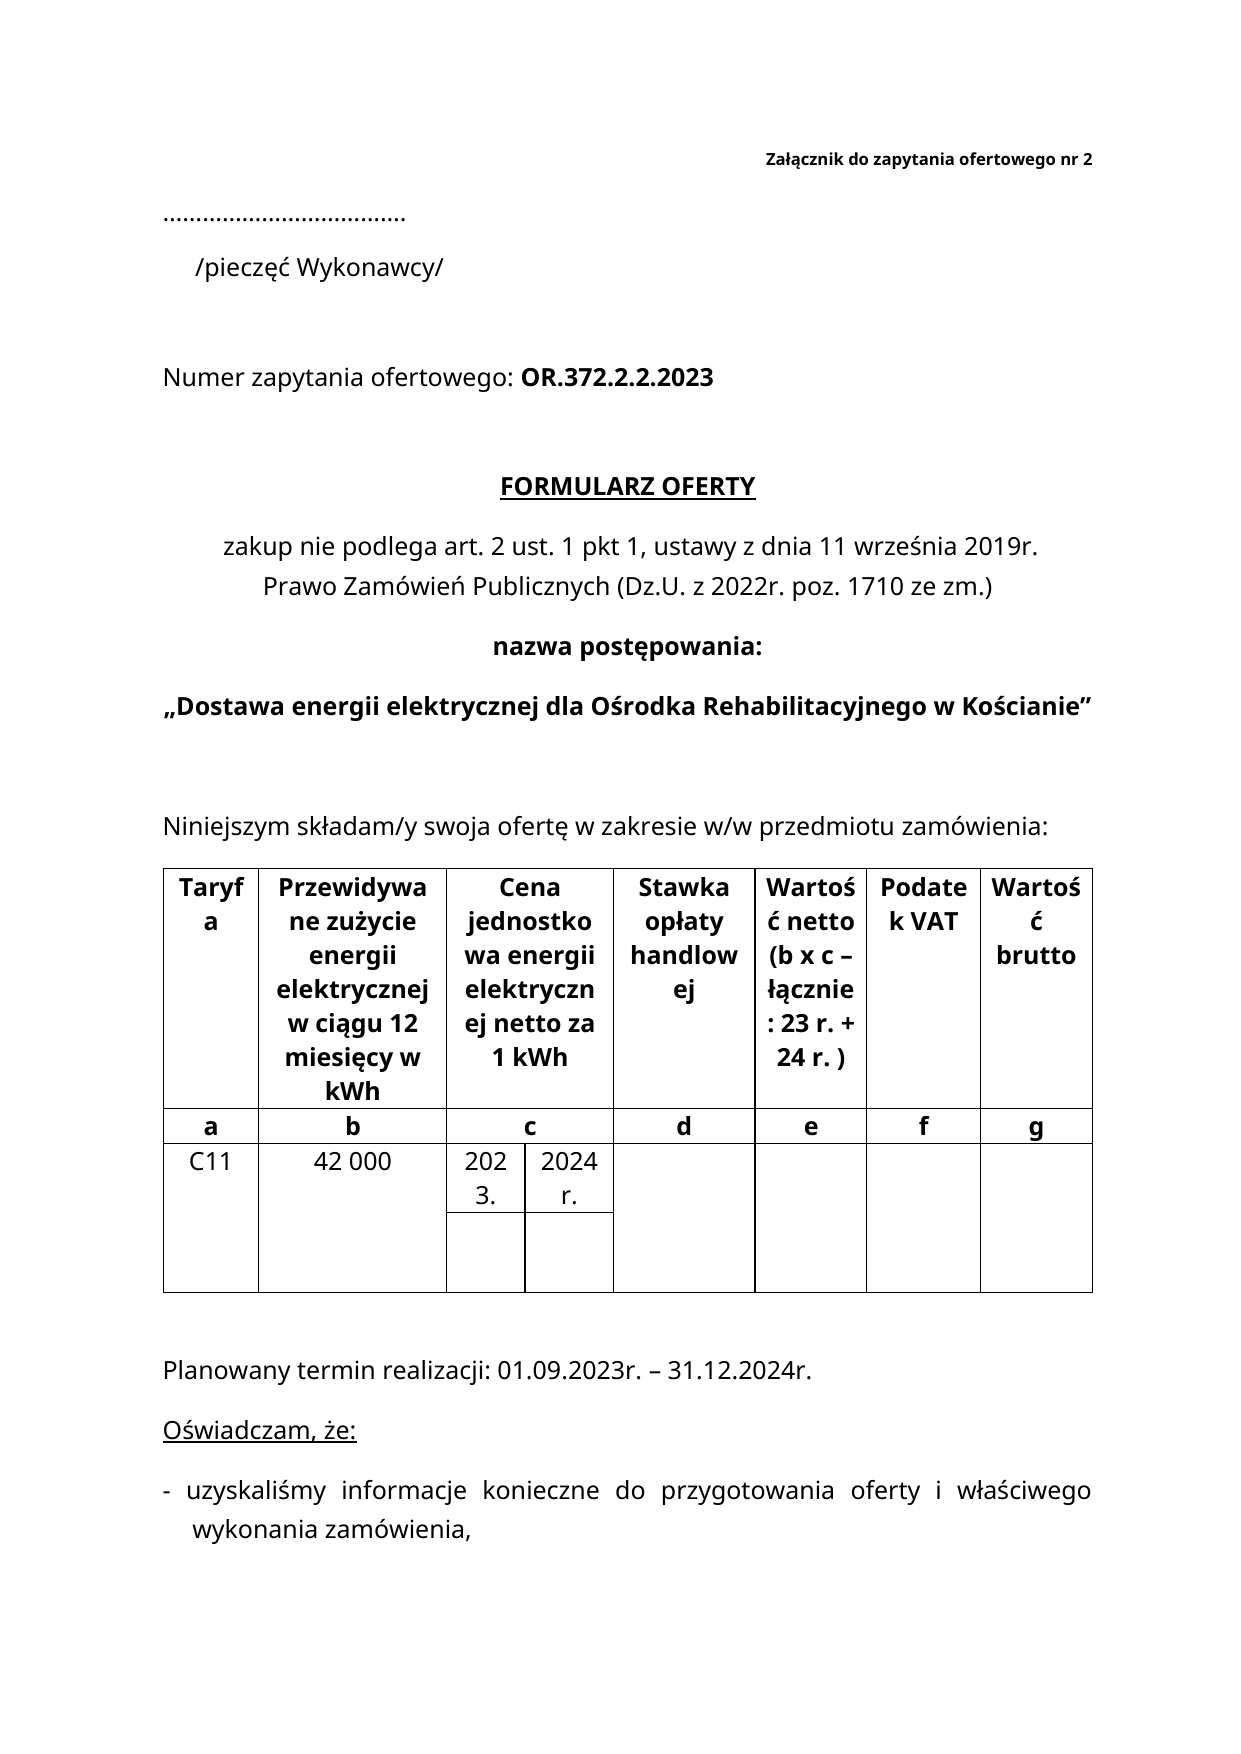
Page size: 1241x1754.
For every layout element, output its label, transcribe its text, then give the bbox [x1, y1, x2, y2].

table_cell [614, 1144, 754, 1292]
table_cell [867, 1144, 980, 1292]
text zakup nie podlega art. 2 ust. 1 pkt 1, ustawy z dnia 11 września 2019r. Prawo Zamówień Publicznych (Dz.U. z 2022r. poz. 1710 ze zm.) [162, 529, 1093, 602]
table_cell g [981, 1109, 1092, 1143]
table_header Stawka opłaty handlowej [614, 869, 754, 1108]
table_header Przewidywane zużycie energii elektrycznej w ciągu 12 miesięcy w kWh [259, 869, 446, 1108]
text Oświadczam, że: [162, 1413, 1093, 1447]
text FORMULARZ OFERTY [162, 469, 1093, 503]
table_header Wartość netto (b x c – łącznie: 23 r. + 24 r. ) [756, 869, 866, 1108]
table_cell b [259, 1109, 446, 1143]
table_header Wartość brutto [981, 869, 1092, 1108]
table_cell d [614, 1109, 754, 1143]
text Niniejszym składam/y swoja ofertę w zakresie w/w przedmiotu zamówienia: [162, 808, 1093, 842]
table_cell 2024r. [526, 1144, 613, 1212]
table_cell C11 [164, 1144, 258, 1292]
text nazwa postępowania: [162, 628, 1093, 662]
table_header Cena jednostkowa energii elektrycznej netto za 1 kWh [447, 869, 613, 1108]
table_cell e [756, 1109, 866, 1143]
text „Dostawa energii elektrycznej dla Ośrodka Rehabilitacyjnego w Kościanie” [162, 688, 1093, 722]
text ………………………………. [162, 194, 1093, 228]
table_cell [981, 1144, 1092, 1292]
table_cell a [164, 1109, 258, 1143]
table_cell f [867, 1109, 980, 1143]
text Planowany termin realizacji: 01.09.2023r. – 31.12.2024r. [162, 1353, 1093, 1387]
table_header Taryfa [164, 869, 258, 1108]
table_cell 42 000 [259, 1144, 446, 1292]
table_cell 2023. [447, 1144, 524, 1212]
text Załącznik do zapytania ofertowego nr 2 [162, 148, 1093, 170]
table_cell [447, 1213, 524, 1292]
text Numer zapytania ofertowego: OR.372.2.2.2023 [162, 359, 1093, 393]
table_cell [526, 1213, 613, 1292]
text /pieczęć Wykonawcy/ [162, 249, 1093, 283]
table_header Podatek VAT [867, 869, 980, 1108]
text - uzyskaliśmy informacje konieczne do przygotowania oferty i właściwego wykonania zamówienia, [162, 1473, 1093, 1546]
table_cell c [447, 1109, 613, 1143]
table_cell [756, 1144, 866, 1292]
